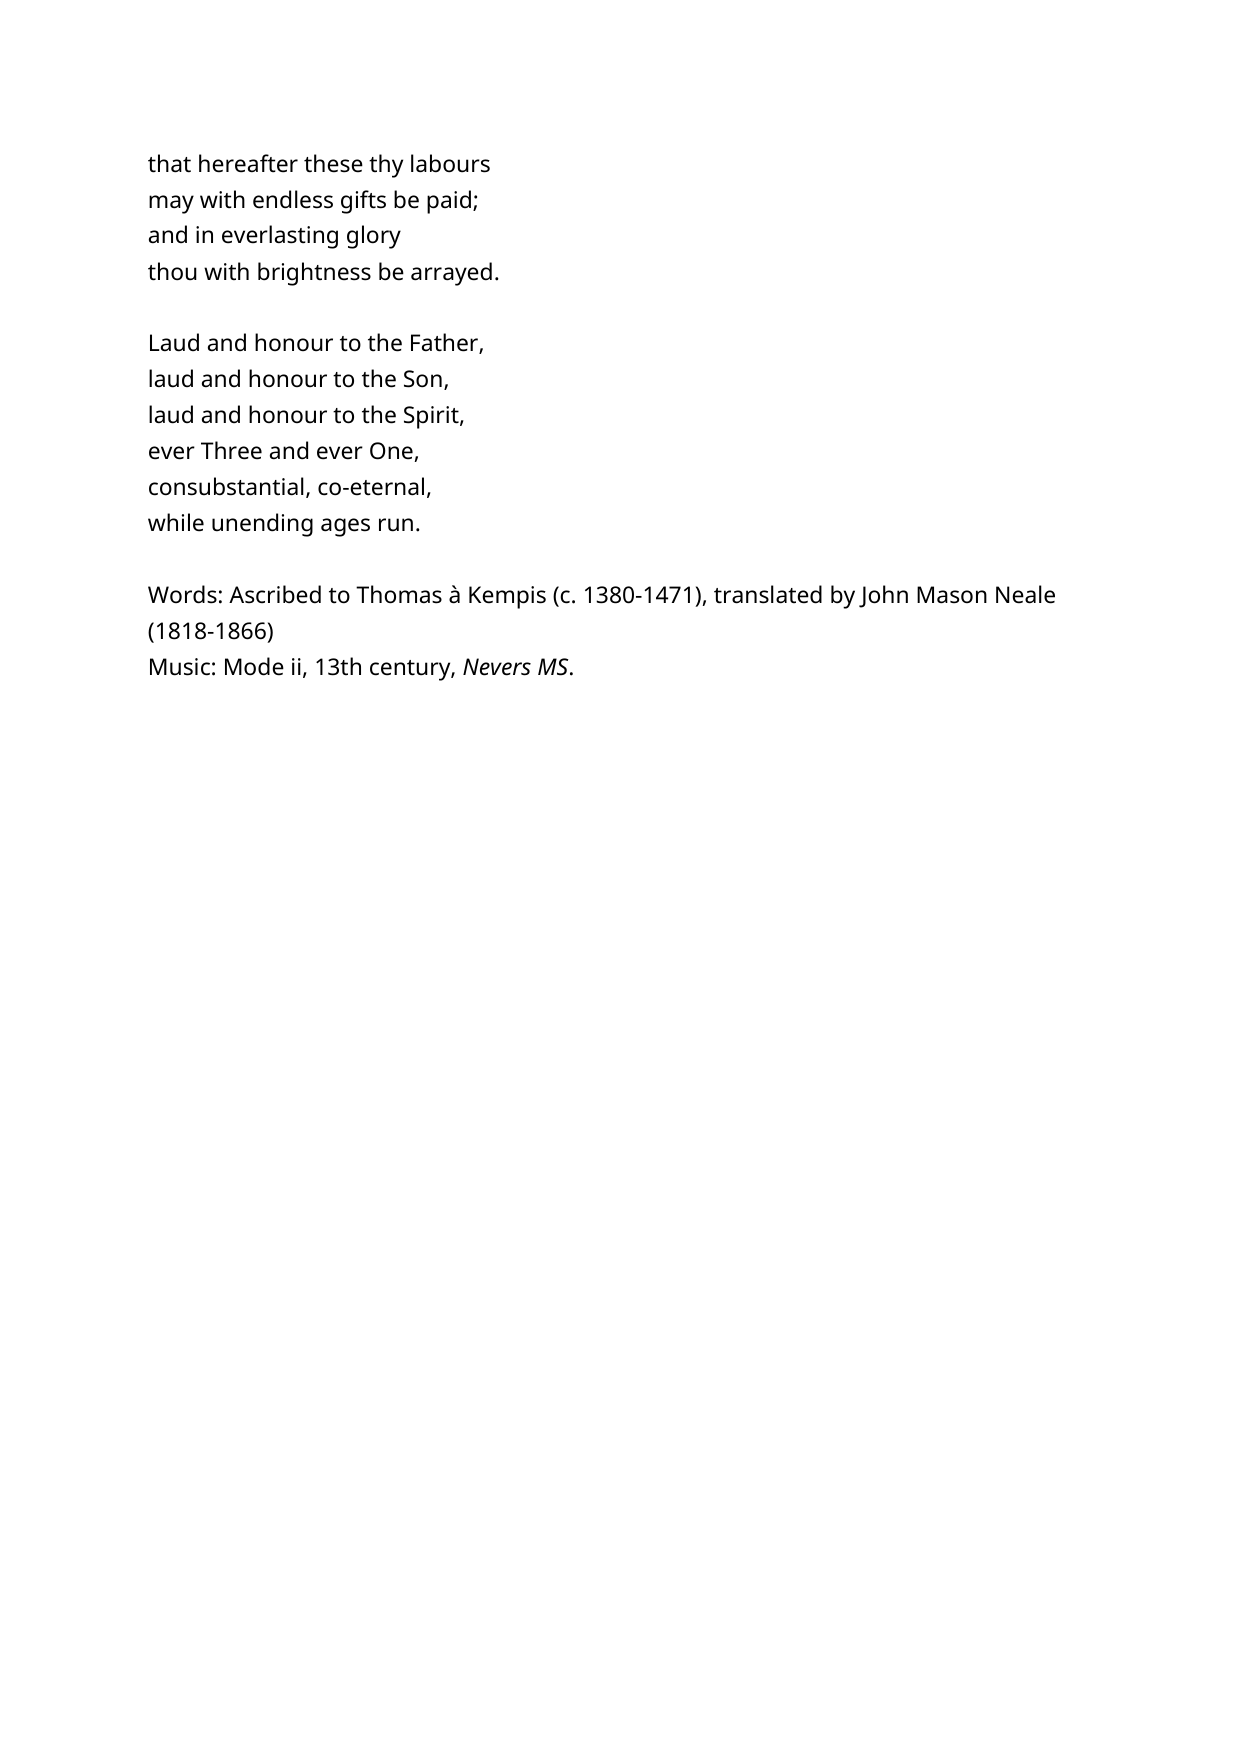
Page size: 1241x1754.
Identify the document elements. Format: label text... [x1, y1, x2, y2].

text ever Three and ever One, [148, 435, 1093, 466]
text that hereafter these thy labours [148, 148, 1093, 179]
text may with endless gifts be paid; [148, 183, 1093, 215]
text Laud and honour to the Father, [148, 327, 1093, 358]
text thou with brightness be arrayed. [148, 255, 1093, 287]
text laud and honour to the Spirit, [148, 399, 1093, 430]
text Words: Ascribed to Thomas à Kempis (c. 1380-1471), translated by John Mason Neale (1818-1866) [148, 579, 1093, 646]
text while unending ages run. [148, 507, 1093, 538]
text and in everlasting glory [148, 219, 1093, 251]
text laud and honour to the Son, [148, 363, 1093, 394]
text Music: Mode ii, 13th century, Nevers MS. [148, 651, 1093, 682]
text consubstantial, co-eternal, [148, 471, 1093, 502]
